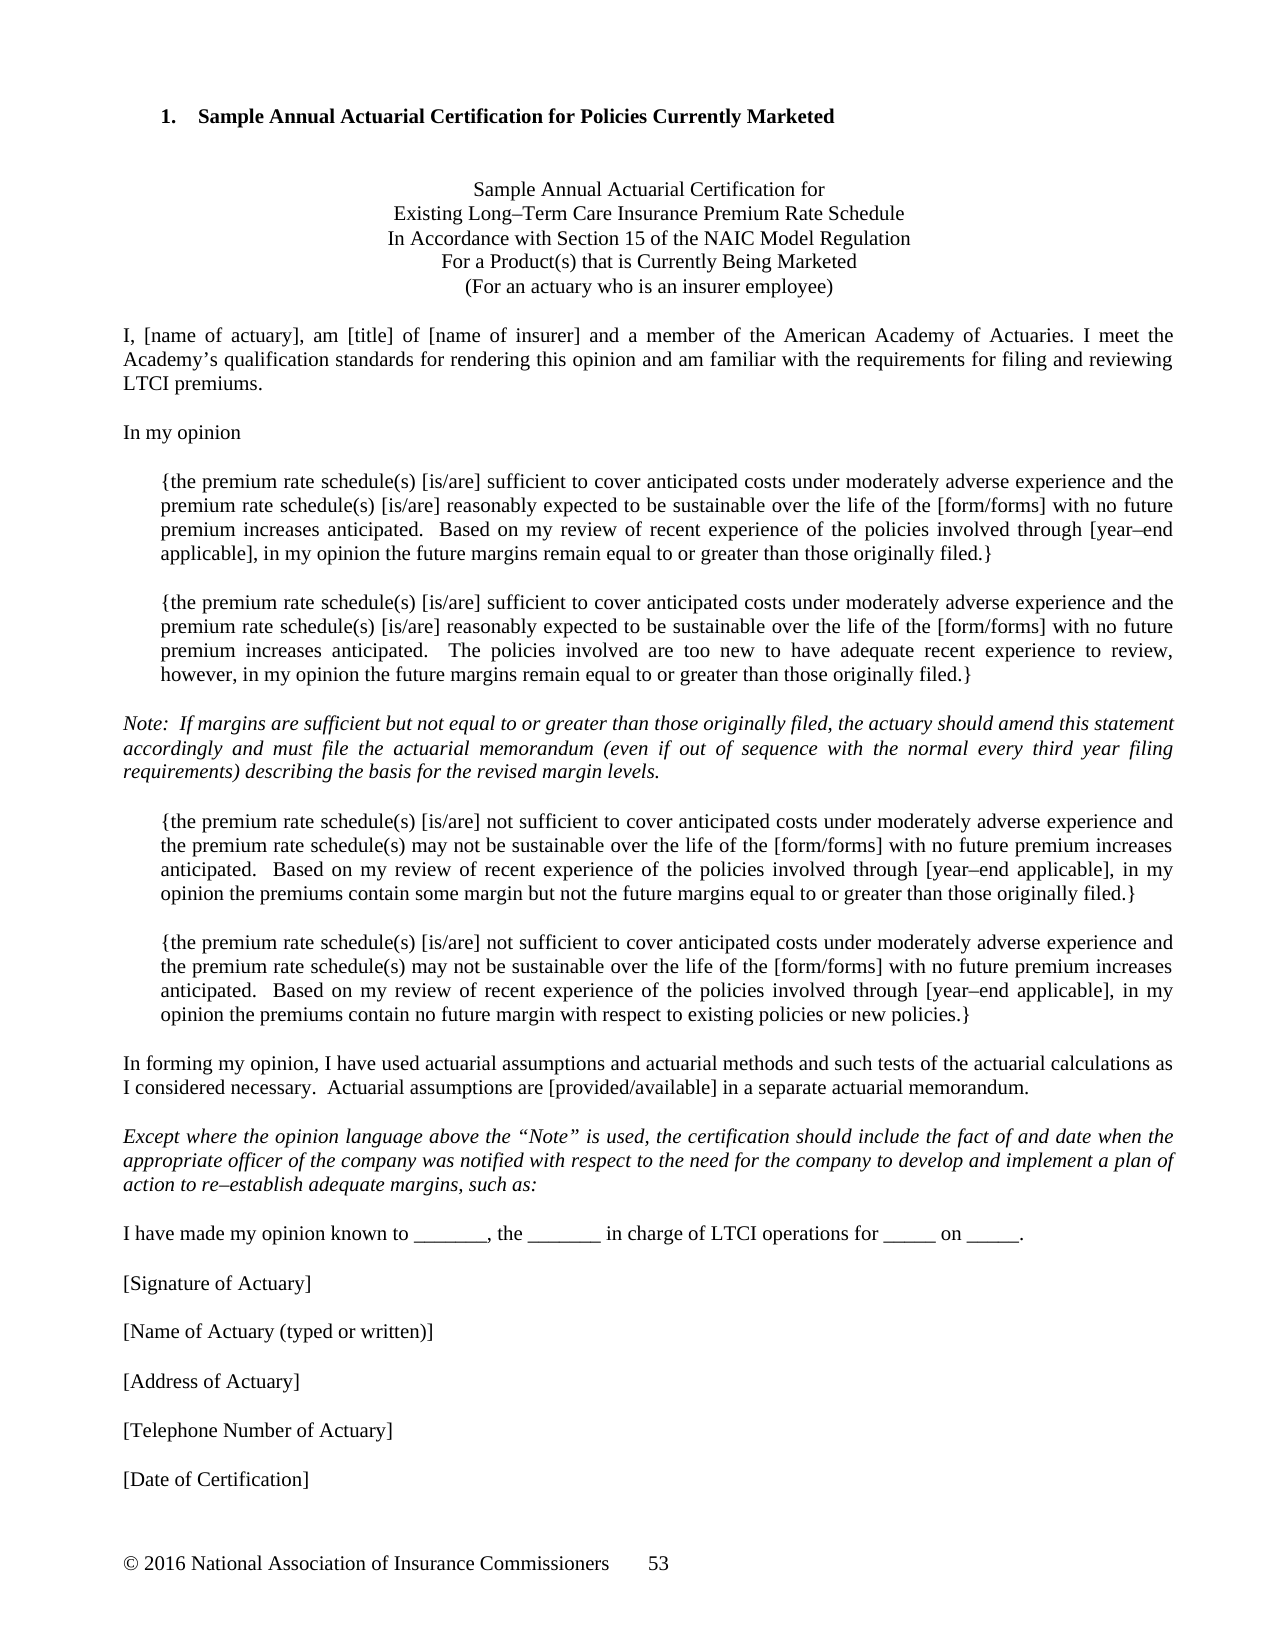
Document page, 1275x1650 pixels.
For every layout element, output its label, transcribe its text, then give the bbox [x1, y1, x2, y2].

text [Date of Certification] [123, 1467, 1175, 1491]
text [Address of Actuary] [123, 1368, 1175, 1393]
text In Accordance with Section 15 of the NAIC Model Regulation [123, 225, 1175, 249]
text In my opinion [123, 420, 1175, 444]
text Note: If margins are sufficient but not equal to or greater than those originally filed, the actuary should amend this statement accordingly and must file the actuarial memorandum (even if out of sequence with the normal every third year filing requirements) describing the basis for the revised margin levels. [123, 711, 1175, 783]
subtitle 1. Sample Annual Actuarial Certification for Policies Currently Marketed [160, 104, 1175, 128]
text [Telephone Number of Actuary] [123, 1418, 1175, 1442]
text In forming my opinion, I have used actuarial assumptions and actuarial methods and such tests of the actuarial calculations as I considered necessary. Actuarial assumptions are [provided/available] in a separate actuarial memorandum. [123, 1051, 1175, 1099]
text {the premium rate schedule(s) [is/are] not sufficient to cover anticipated costs under moderately adverse experience and the premium rate schedule(s) may not be sustainable over the life of the [form/forms] with no future premium increases anticipated. Based on my review of recent experience of the policies involved through [year–end applicable], in my opinion the premiums contain no future margin with respect to existing policies or new policies.} [160, 930, 1175, 1026]
text {the premium rate schedule(s) [is/are] sufficient to cover anticipated costs under moderately adverse experience and the premium rate schedule(s) [is/are] reasonably expected to be sustainable over the life of the [form/forms] with no future premium increases anticipated. The policies involved are too new to have adequate recent experience to review, however, in my opinion the future margins remain equal to or greater than those originally filed.} [160, 590, 1175, 686]
text {the premium rate schedule(s) [is/are] sufficient to cover anticipated costs under moderately adverse experience and the premium rate schedule(s) [is/are] reasonably expected to be sustainable over the life of the [form/forms] with no future premium increases anticipated. Based on my review of recent experience of the policies involved through [year–end applicable], in my opinion the future margins remain equal to or greater than those originally filed.} [160, 469, 1175, 565]
text Existing Long–Term Care Insurance Premium Rate Schedule [123, 201, 1175, 225]
text For a Product(s) that is Currently Being Marketed [123, 249, 1175, 273]
text [Name of Actuary (typed or written)] [123, 1319, 1175, 1343]
text (For an actuary who is an insurer employee) [123, 273, 1175, 298]
text I have made my opinion known to _______, the _______ in charge of LTCI operations for _____ on _____. [123, 1221, 1175, 1245]
text Sample Annual Actuarial Certification for [123, 177, 1175, 201]
text Except where the opinion language above the “Note” is used, the certification should include the fact of and date when the appropriate officer of the company was notified with respect to the need for the company to develop and implement a plan of action to re–establish adequate margins, such as: [123, 1124, 1175, 1196]
text I, [name of actuary], am [title] of [name of insurer] and a member of the American Academy of Actuaries. I meet the Academy’s qualification standards for rendering this opinion and am familiar with the requirements for filing and reviewing LTCI premiums. [123, 323, 1175, 395]
text {the premium rate schedule(s) [is/are] not sufficient to cover anticipated costs under moderately adverse experience and the premium rate schedule(s) may not be sustainable over the life of the [form/forms] with no future premium increases anticipated. Based on my review of recent experience of the policies involved through [year–end applicable], in my opinion the premiums contain some margin but not the future margins equal to or greater than those originally filed.} [160, 808, 1175, 905]
text [Signature of Actuary] [123, 1270, 1175, 1294]
